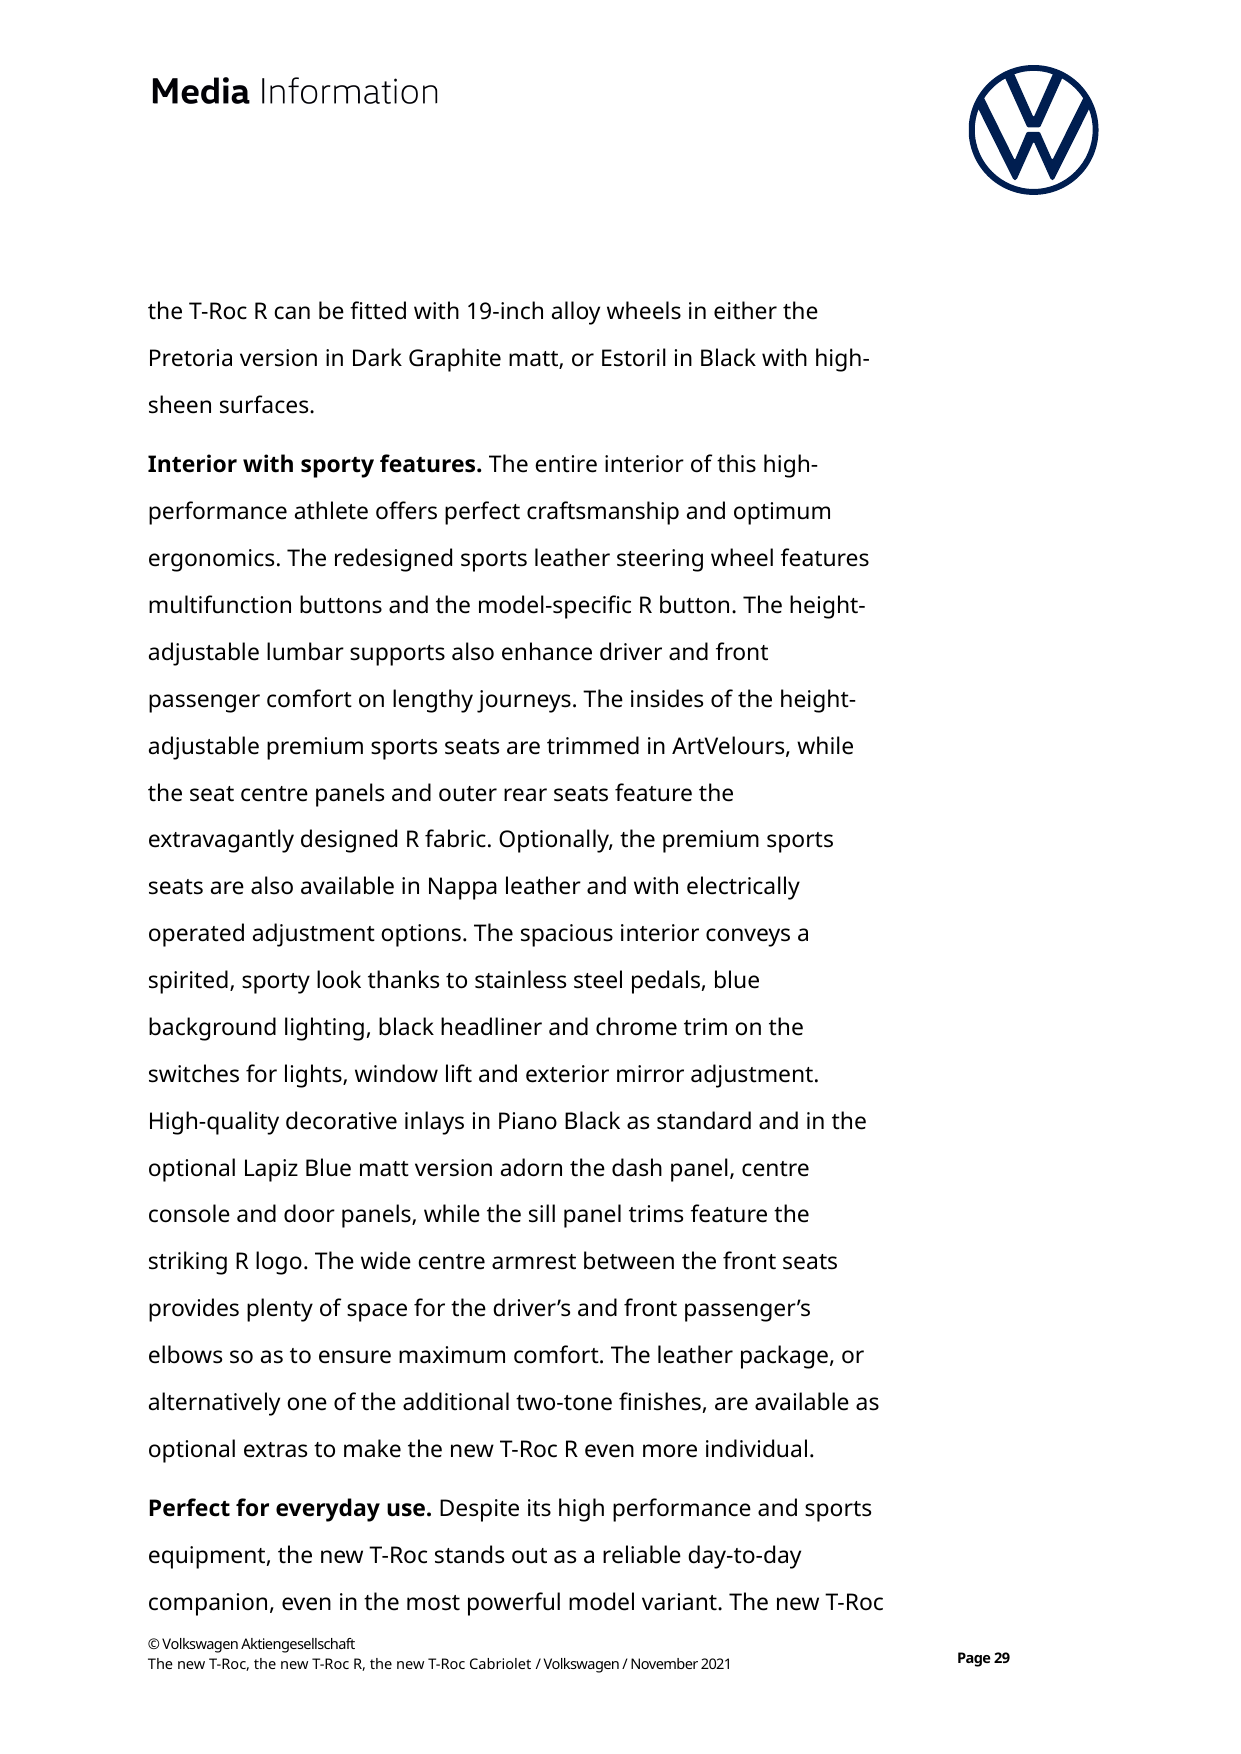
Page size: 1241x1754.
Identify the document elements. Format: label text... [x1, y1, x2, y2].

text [148, 1492, 886, 1617]
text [148, 295, 886, 420]
text Interior with sporty features. The entire interior of this high-performance athlete offers perfect craftsmanship and optimum ergonomics. The redesigned sports leather steering wheel features multifunction buttons and the model-specific R button. The height-adjustable lumbar supports also enhance driver and front passenger comfort on lengthy journeys. The insides of the height-adjustable premium sports seats are trimmed in ArtVelours, while the seat centre panels and outer rear seats feature the extravagantly designed R fabric. Optionally, the premium sports seats are also available in Nappa leather and with electrically operated adjustment options. The spacious interior conveys a spirited, sporty look thanks to stainless steel pedals, blue background lighting, black headliner and chrome trim on the switches for lights, window lift and exterior mirror adjustment. High-quality decorative inlays in Piano Black as standard and in the optional Lapiz Blue matt version adorn the dash panel, centre console and door panels, while the sill panel trims feature the striking R logo. The wide centre armrest between the front seats provides plenty of space for the driver’s and front passenger’s elbows so as to ensure maximum comfort. The leather package, or alternatively one of the additional two-tone finishes, are available as optional extras to make the new T-Roc R even more individual. [148, 448, 886, 1464]
picture [147, 73, 442, 109]
